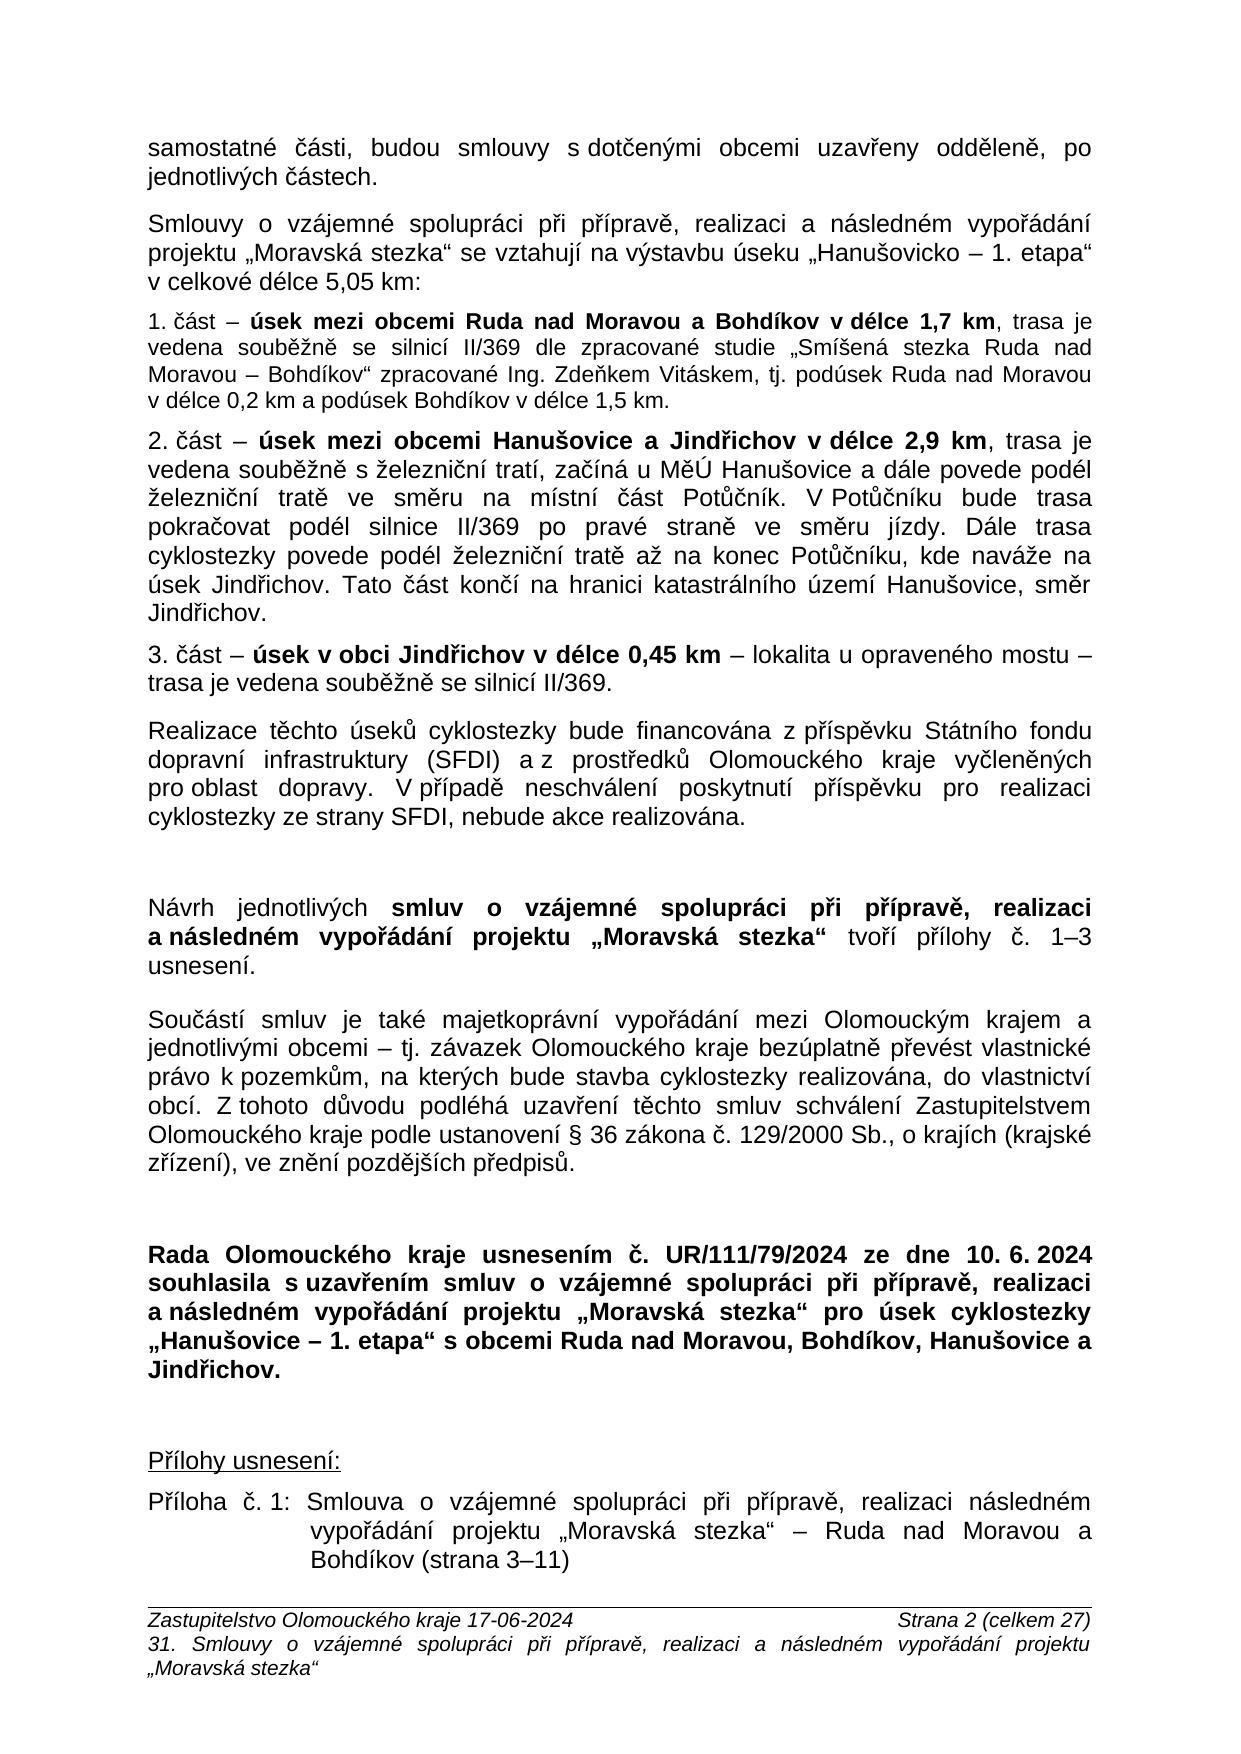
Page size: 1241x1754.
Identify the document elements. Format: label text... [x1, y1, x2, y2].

text Rada Olomouckého kraje usnesením č. UR/111/79/2024 ze dne 10. 6. 2024 souhlasila s uzavřením smluv o vzájemné spolupráci při přípravě, realizaci a následném vypořádání projektu „Moravská stezka“ pro úsek cyklostezky „Hanušovice – 1. etapa“ s obcemi Ruda nad Moravou, Bohdíkov, Hanušovice a Jindřichov. [148, 1239, 1092, 1383]
text Smlouvy o vzájemné spolupráci při přípravě, realizaci a následném vypořádání projektu „Moravská stezka“ se vztahují na výstavbu úseku „Hanušovicko – 1. etapa“ v celkové délce 5,05 km: [148, 209, 1092, 295]
text Návrh jednotlivých smluv o vzájemné spolupráci při přípravě, realizaci a následném vypořádání projektu „Moravská stezka“ tvoří přílohy č. 1–3 usnesení. [148, 893, 1092, 979]
text Příloha č. 1: Smlouva o vzájemné spolupráci při přípravě, realizaci následném vypořádání projektu „Moravská stezka“ – Ruda nad Moravou a Bohdíkov (strana 3–11) [148, 1487, 1092, 1573]
text 2. část – úsek mezi obcemi Hanušovice a Jindřichov v délce 2,9 km, trasa je vedena souběžně s železniční tratí, začíná u MěÚ Hanušovice a dále povede podél železniční tratě ve směru na místní část Potůčník. V Potůčníku bude trasa pokračovat podél silnice II/369 po pravé straně ve směru jízdy. Dále trasa cyklostezky povede podél železniční tratě až na konec Potůčníku, kde naváže na úsek Jindřichov. Tato část končí na hranici katastrálního území Hanušovice, směr Jindřichov. [148, 426, 1092, 627]
list 1. část – úsek mezi obcemi Ruda nad Moravou a Bohdíkov v délce 1,7 km, trasa je vedena souběžně se silnicí II/369 dle zpracované studie „Smíšená stezka Ruda nad Moravou – Bohdíkov“ zpracované Ing. Zdeňkem Vitáskem, tj. podúsek Ruda nad Moravou v délce 0,2 km a podúsek Bohdíkov v délce 1,5 km. [148, 308, 1092, 413]
text 3. část – úsek v obci Jindřichov v délce 0,45 km – lokalita u opraveného mostu – trasa je vedena souběžně se silnicí II/369. [148, 639, 1092, 697]
text Přílohy usnesení: [148, 1446, 1092, 1474]
text Realizace těchto úseků cyklostezky bude financována z příspěvku Státního fondu dopravní infrastruktury (SFDI) a z prostředků Olomouckého kraje vyčleněných pro oblast dopravy. V případě neschválení poskytnutí příspěvku pro realizaci cyklostezky ze strany SFDI, nebude akce realizována. [148, 716, 1092, 831]
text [148, 133, 1092, 190]
text Součástí smluv je také majetkoprávní vypořádání mezi Olomouckým krajem a jednotlivými obcemi – tj. závazek Olomouckého kraje bezúplatně převést vlastnické právo k pozemkům, na kterých bude stavba cyklostezky realizována, do vlastnictví obcí. Z tohoto důvodu podléhá uzavření těchto smluv schválení Zastupitelstvem Olomouckého kraje podle ustanovení § 36 zákona č. 129/2000 Sb., o krajích (krajské zřízení), ve znění pozdějších předpisů. [148, 1004, 1092, 1177]
